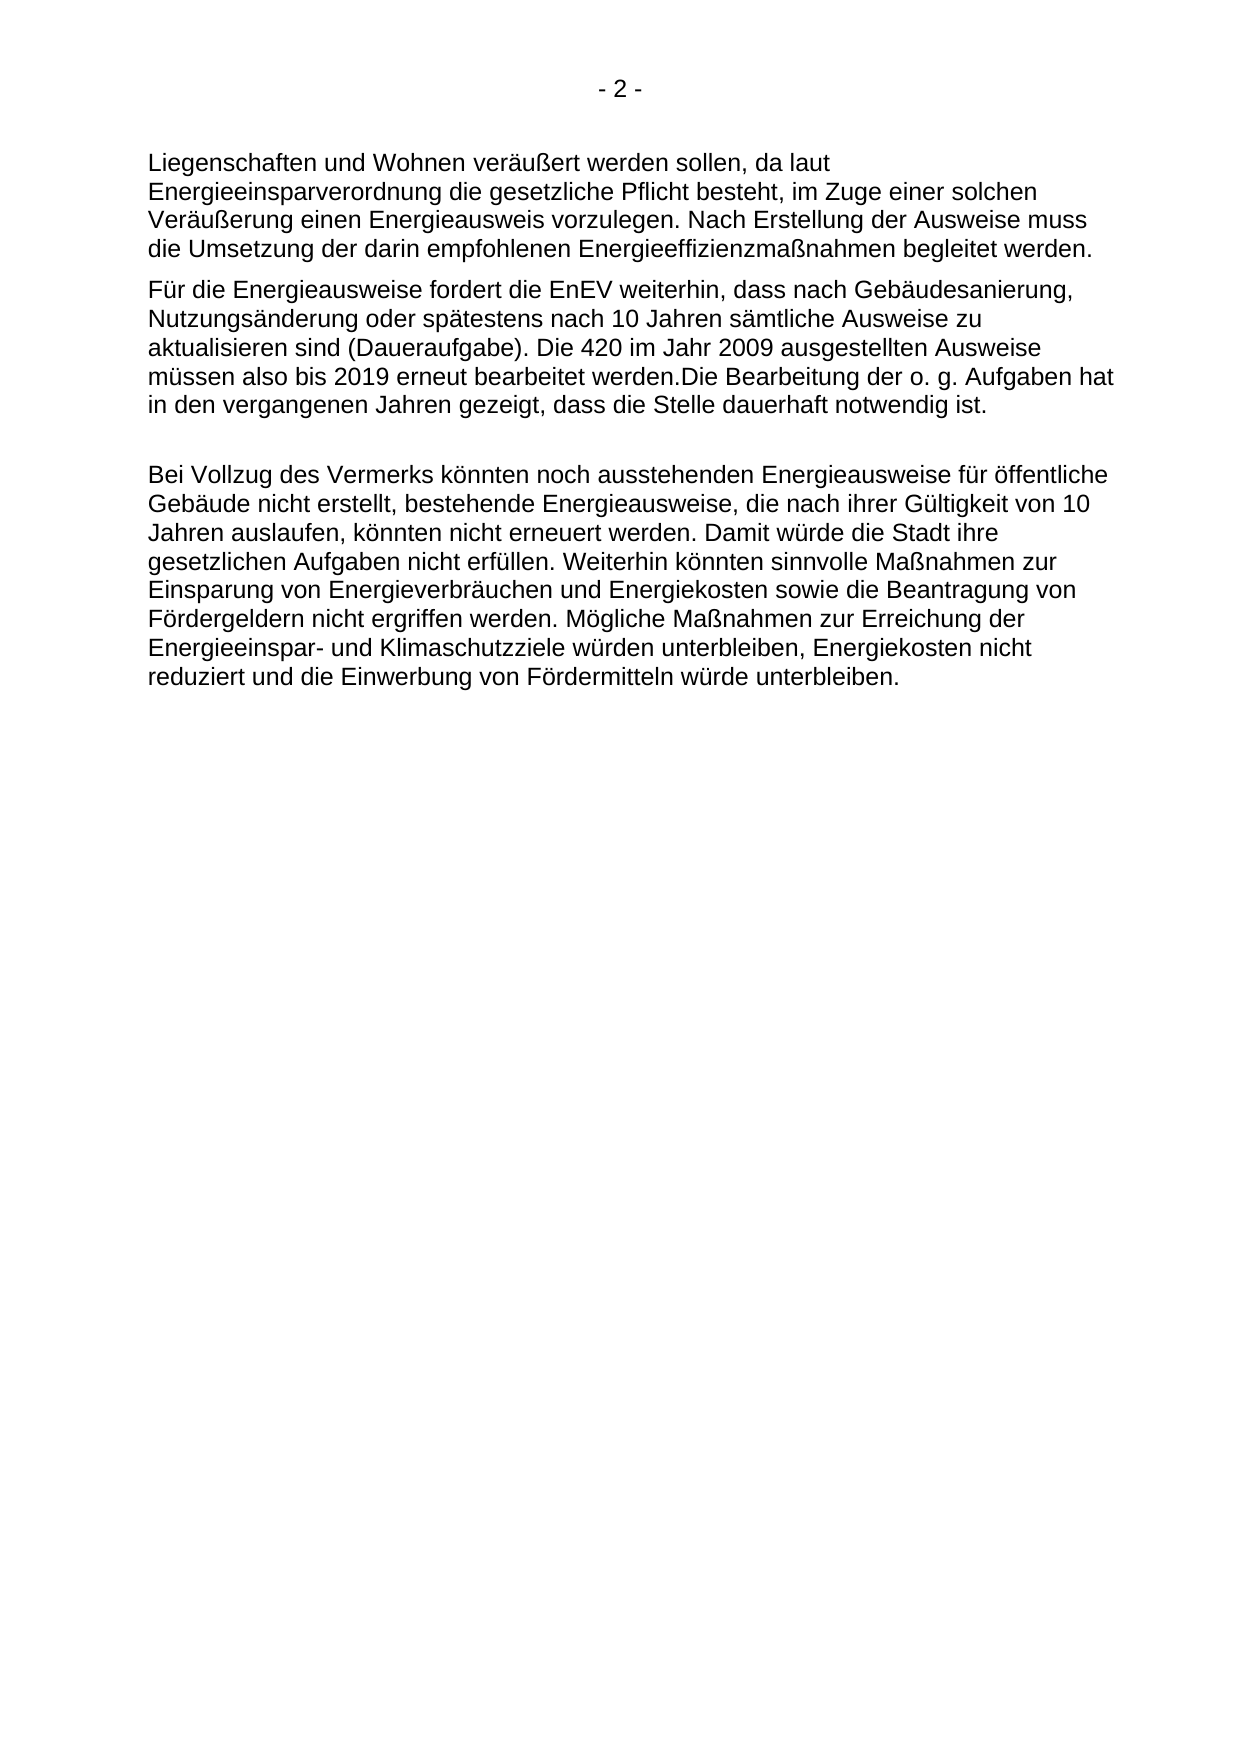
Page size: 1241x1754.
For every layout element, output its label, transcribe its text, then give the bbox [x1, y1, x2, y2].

text Für die Energieausweise fordert die EnEV weiterhin, dass nach Gebäudesanierung, Nutzungsänderung oder spätestens nach 10 Jahren sämtliche Ausweise zu aktualisieren sind (Daueraufgabe). Die 420 im Jahr 2009 ausgestellten Ausweise müssen also bis 2019 erneut bearbeitet werden.Die Bearbeitung der o. g. Aufgaben hat in den vergangenen Jahren gezeigt, dass die Stelle dauerhaft notwendig ist. [148, 275, 1122, 419]
text Bei Vollzug des Vermerks könnten noch ausstehenden Energieausweise für öffentliche Gebäude nicht erstellt, bestehende Energieausweise, die nach ihrer Gültigkeit von 10 Jahren auslaufen, könnten nicht erneuert werden. Damit würde die Stadt ihre gesetzlichen Aufgaben nicht erfüllen. Weiterhin könnten sinnvolle Maßnahmen zur Einsparung von Energieverbräuchen und Energiekosten sowie die Beantragung von Fördergeldern nicht ergriffen werden. Mögliche Maßnahmen zur Erreichung der Energieeinspar- und Klimaschutzziele würden unterbleiben, Energiekosten nicht reduziert und die Einwerbung von Fördermitteln würde unterbleiben. [148, 460, 1122, 690]
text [148, 148, 1122, 263]
